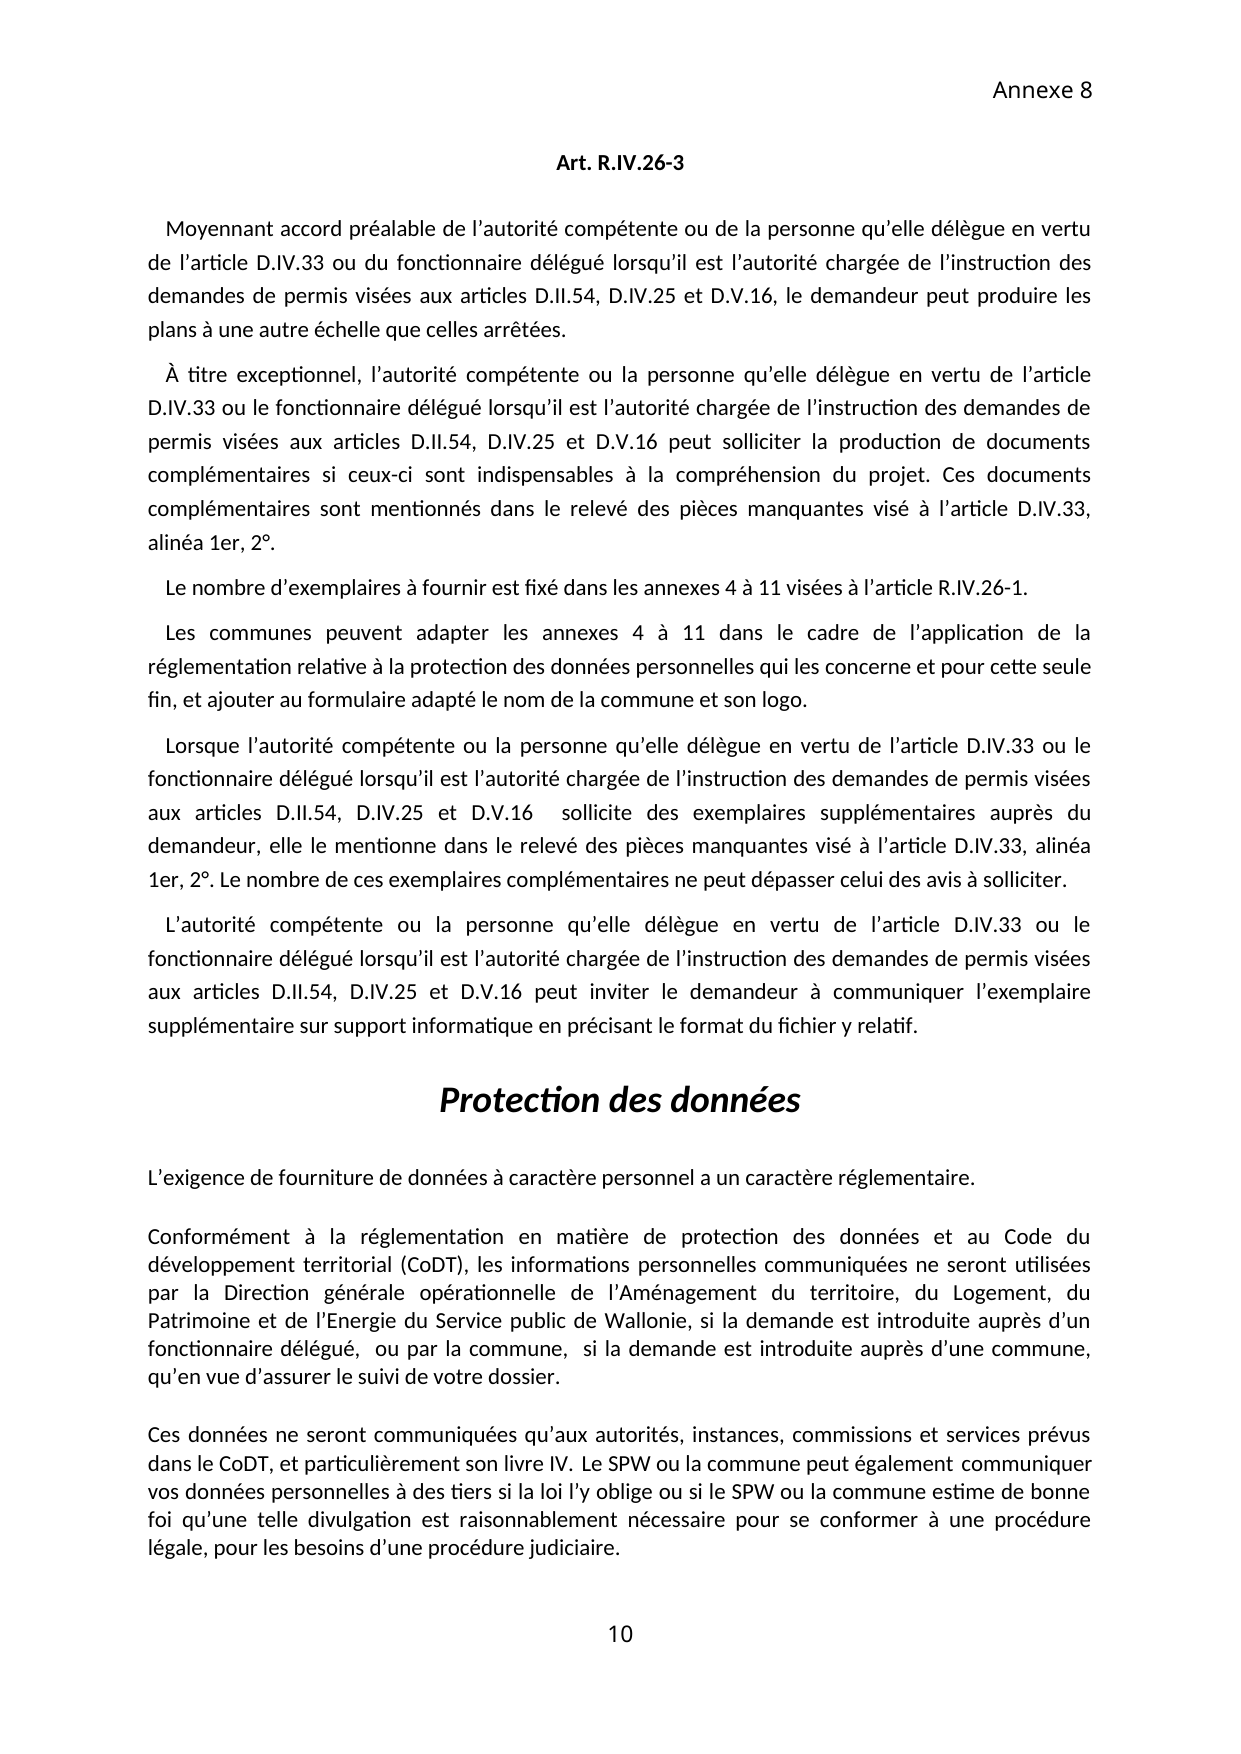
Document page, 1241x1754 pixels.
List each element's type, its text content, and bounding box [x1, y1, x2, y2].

text Les communes peuvent adapter les annexes 4 à 11 dans le cadre de l’application de la réglementation relative à la protection des données personnelles qui les concerne et pour cette seule fin, et ajouter au formulaire adapté le nom de la commune et son logo. [148, 618, 1093, 713]
text Conformément à la réglementation en matière de protection des données et au Code du développement territorial (CoDT), les informations personnelles communiquées ne seront utilisées par la Direction générale opérationnelle de l’Aménagement du territoire, du Logement, du Patrimoine et de l’Energie du Service public de Wallonie, si la demande est introduite auprès d’un fonctionnaire délégué, ou par la commune, si la demande est introduite auprès d’une commune, qu’en vue d’assurer le suivi de votre dossier. [148, 1222, 1093, 1391]
text À titre exceptionnel, l’autorité compétente ou la personne qu’elle délègue en vertu de l’article D.IV.33 ou le fonctionnaire délégué lorsqu’il est l’autorité chargée de l’instruction des demandes de permis visées aux articles D.II.54, D.IV.25 et D.V.16 peut solliciter la production de documents complémentaires si ceux-ci sont indispensables à la compréhension du projet. Ces documents complémentaires sont mentionnés dans le relevé des pièces manquantes visé à l’article D.IV.33, alinéa 1er, 2°. [148, 360, 1093, 556]
text Lorsque l’autorité compétente ou la personne qu’elle délègue en vertu de l’article D.IV.33 ou le fonctionnaire délégué lorsqu’il est l’autorité chargée de l’instruction des demandes de permis visées aux articles D.II.54, D.IV.25 et D.V.16 sollicite des exemplaires supplémentaires auprès du demandeur, elle le mentionne dans le relevé des pièces manquantes visé à l’article D.IV.33, alinéa 1er, 2°. Le nombre de ces exemplaires complémentaires ne peut dépasser celui des avis à solliciter. [148, 731, 1093, 893]
text Le nombre d’exemplaires à fournir est fixé dans les annexes 4 à 11 visées à l’article R.IV.26-1. [148, 573, 1093, 601]
text Protection des données [148, 1076, 1093, 1121]
text L’autorité compétente ou la personne qu’elle délègue en vertu de l’article D.IV.33 ou le fonctionnaire délégué lorsqu’il est l’autorité chargée de l’instruction des demandes de permis visées aux articles D.II.54, D.IV.25 et D.V.16 peut inviter le demandeur à communiquer l’exemplaire supplémentaire sur support informatique en précisant le format du fichier y relatif. [148, 910, 1093, 1039]
text Art. R.IV.26-3 [148, 148, 1093, 176]
text L’exigence de fourniture de données à caractère personnel a un caractère réglementaire. [148, 1163, 1093, 1191]
text Ces données ne seront communiquées qu’aux autorités, instances, commissions et services prévus dans le CoDT, et particulièrement son livre IV. Le SPW ou la commune peut également communiquer vos données personnelles à des tiers si la loi l’y oblige ou si le SPW ou la commune estime de bonne foi qu’une telle divulgation est raisonnablement nécessaire pour se conformer à une procédure légale, pour les besoins d’une procédure judiciaire. [148, 1420, 1093, 1561]
text Moyennant accord préalable de l’autorité compétente ou de la personne qu’elle délègue en vertu de l’article D.IV.33 ou du fonctionnaire délégué lorsqu’il est l’autorité chargée de l’instruction des demandes de permis visées aux articles D.II.54, D.IV.25 et D.V.16, le demandeur peut produire les plans à une autre échelle que celles arrêtées. [148, 214, 1093, 343]
